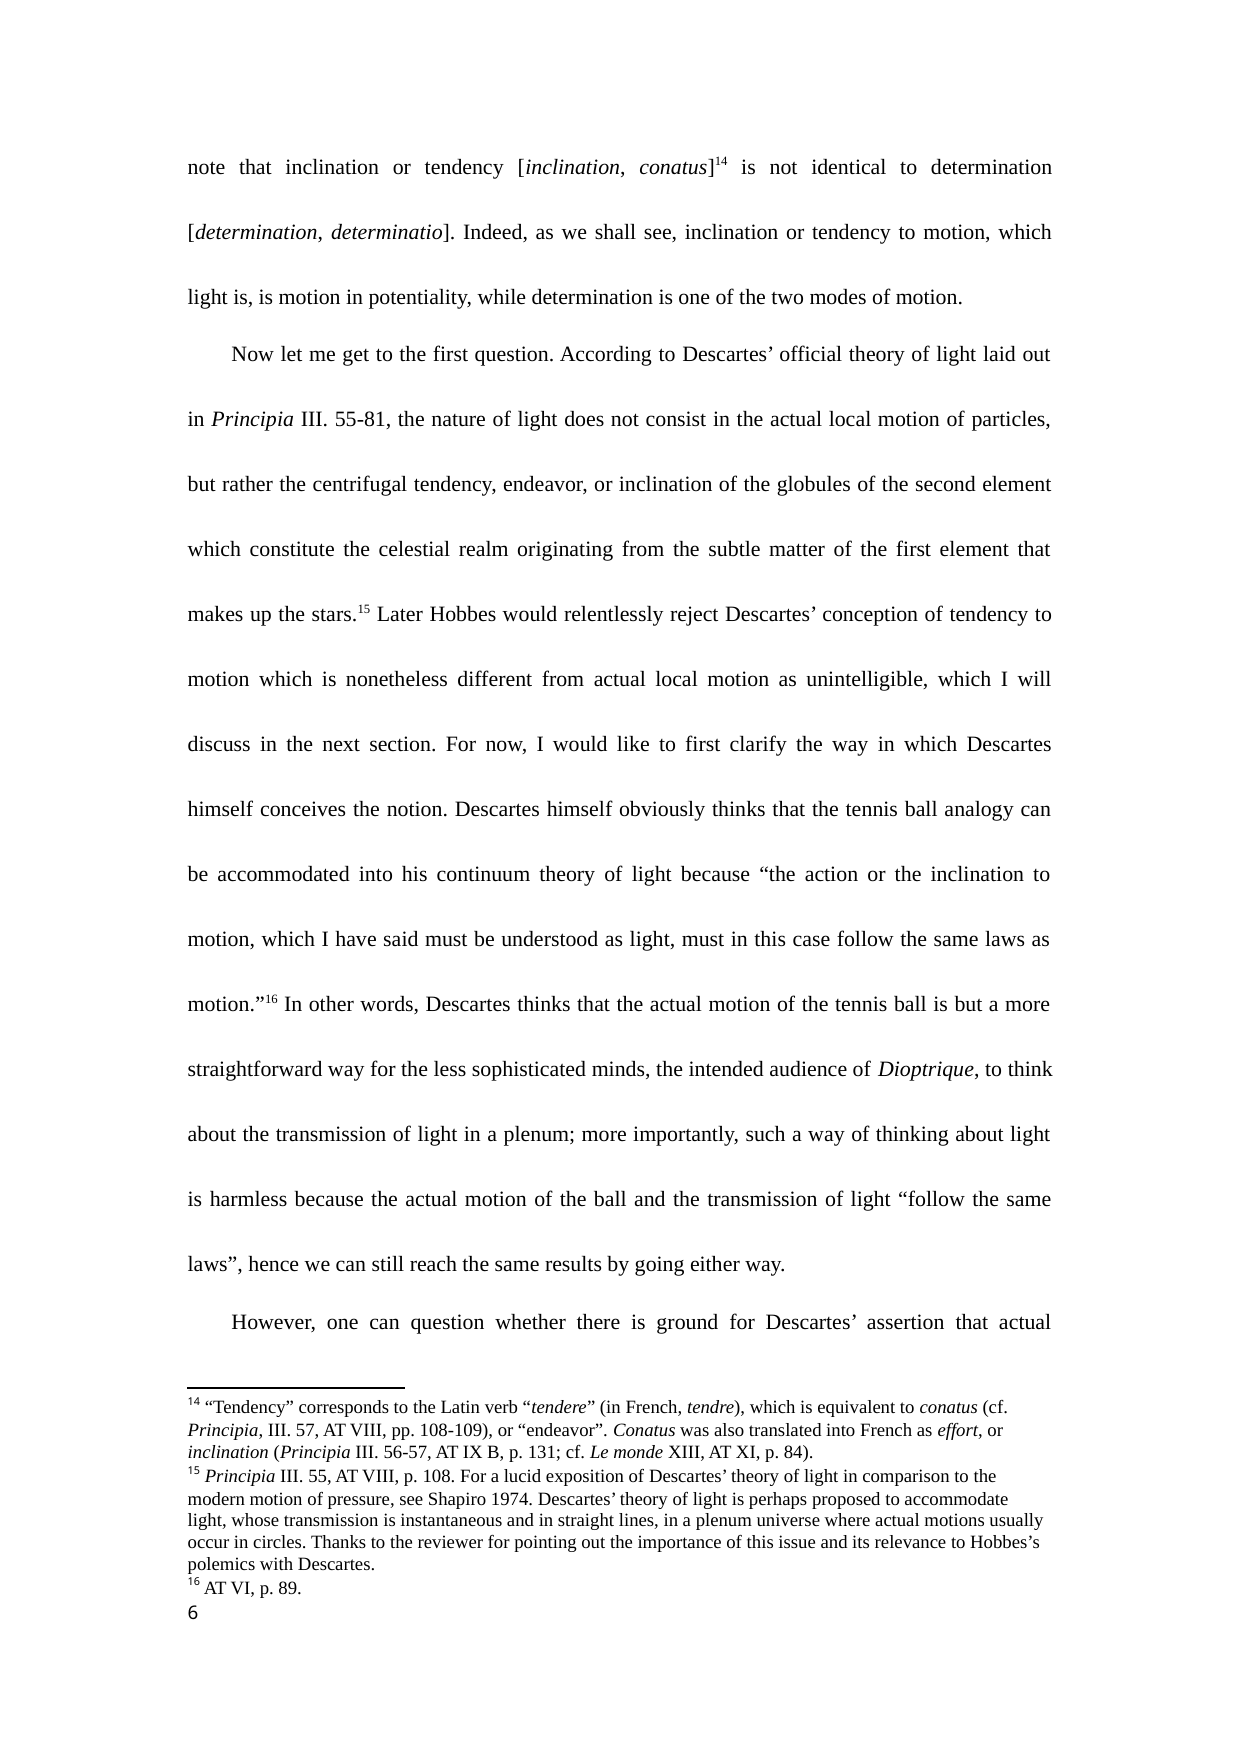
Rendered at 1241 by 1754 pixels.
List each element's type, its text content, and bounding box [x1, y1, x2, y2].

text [187, 150, 1053, 312]
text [187, 1305, 1053, 1338]
text Now let me get to the first question. According to Descartes’ official theory of light laid out in Principia III. 55-81, the nature of light does not consist in the actual local motion of particles, but rather the centrifugal tendency, endeavor, or inclination of the globules of the second element which constitute the celestial realm originating from the subtle matter of the first element that makes up the stars. Later Hobbes would relentlessly reject Descartes’ conception of tendency to motion which is nonetheless different from actual local motion as unintelligible, which I will discuss in the next section. For now, I would like to first clarify the way in which Descartes himself conceives the notion. Descartes himself obviously thinks that the tennis ball analogy can be accommodated into his continuum theory of light because “the action or the inclination to motion, which I have said must be understood as light, must in this case follow the same laws as motion.” In other words, Descartes thinks that the actual motion of the tennis ball is but a more straightforward way for the less sophisticated minds, the intended audience of Dioptrique, to think about the transmission of light in a plenum; more importantly, such a way of thinking about light is harmless because the actual motion of the ball and the transmission of light “follow the same laws”, hence we can still reach the same results by going either way. [187, 338, 1053, 1280]
